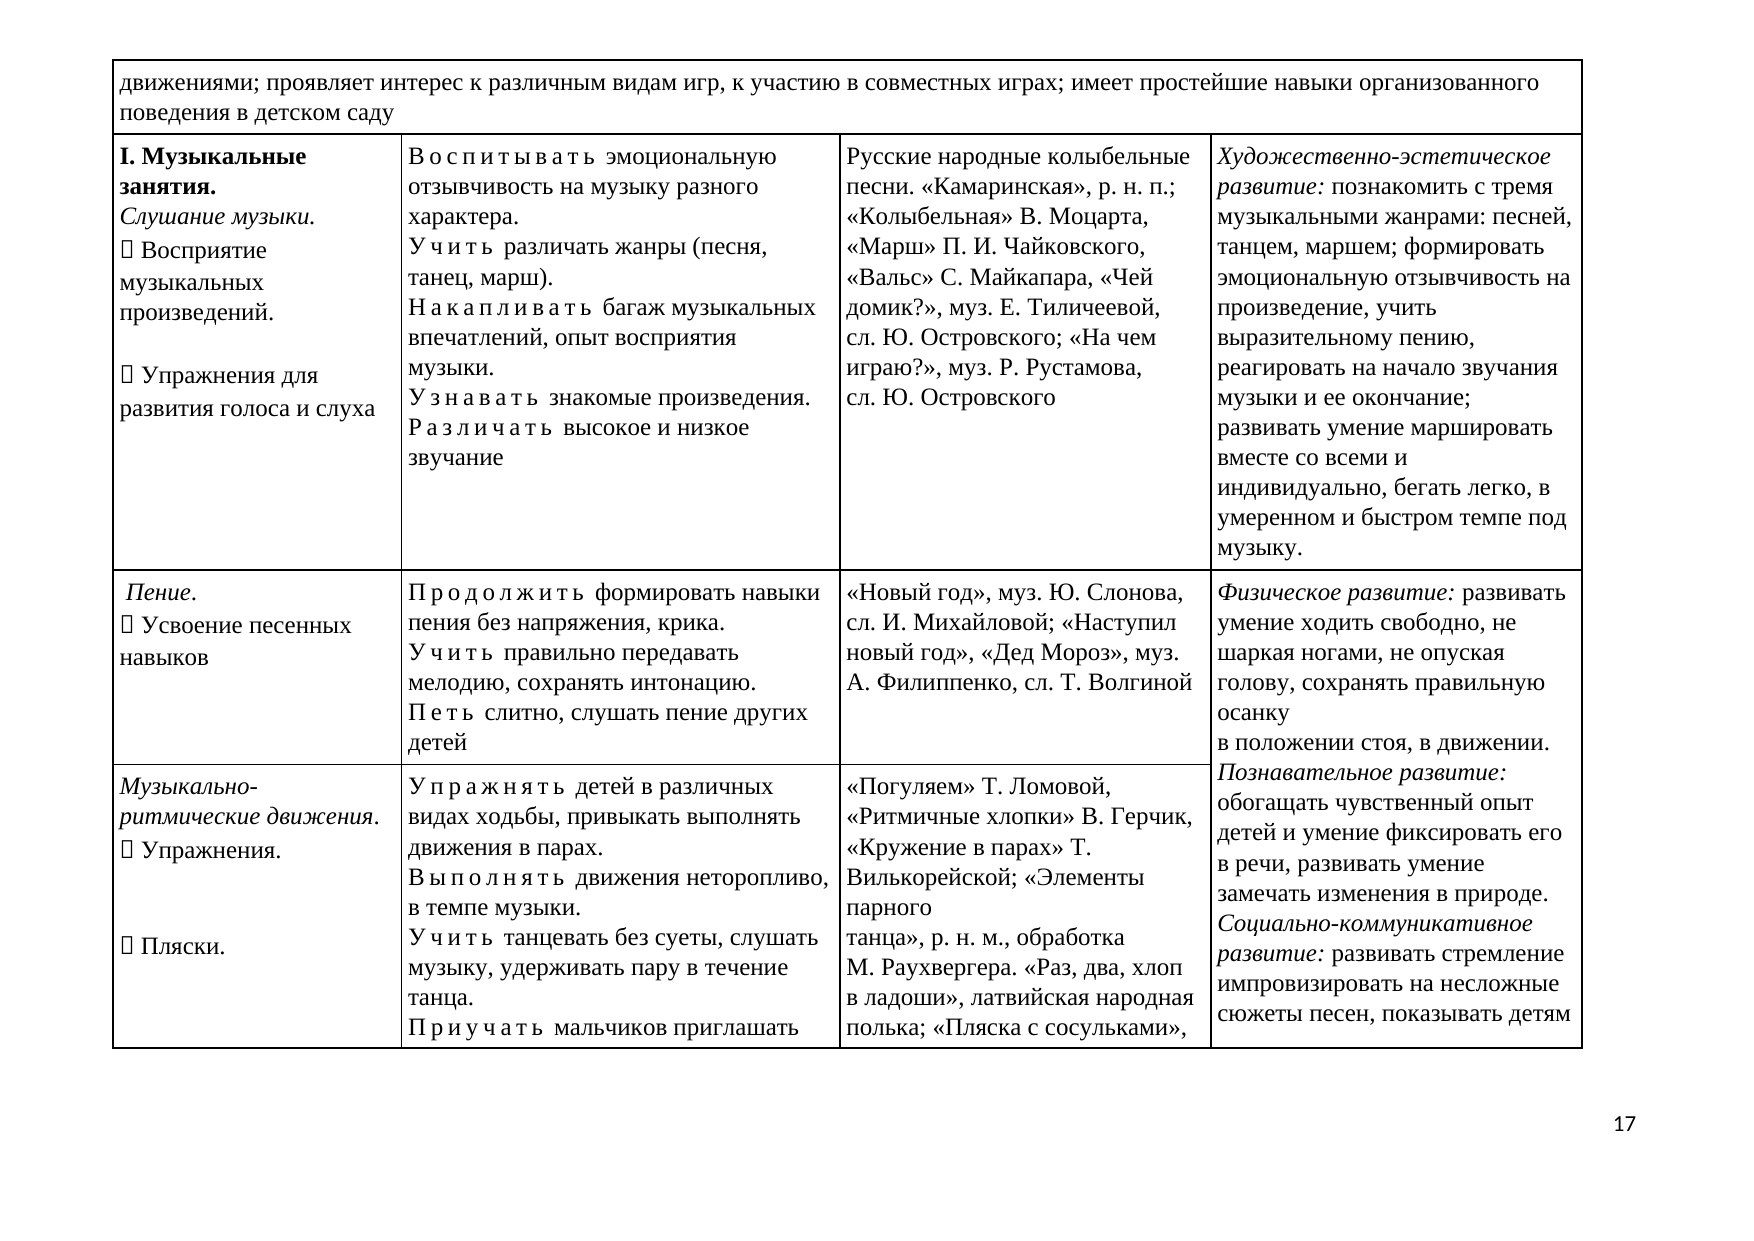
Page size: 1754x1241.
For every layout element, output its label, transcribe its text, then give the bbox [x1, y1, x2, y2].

table_cell Художественно-эстетическое развитие: познакомить с тремя музыкальными жанрами: песней, танцем, маршем; формировать эмоциональную отзывчивость на произведение, учить выразительному пению, реагировать на начало звучания музыки и ее окончание; развивать умение маршировать вместе со всеми и индивидуально, бегать легко, в умеренном и быстром темпе под музыку. [1212, 135, 1581, 569]
table_cell «Новый год», муз. Ю. Слонова, сл. И. Михайловой; «Наступил новый год», «Дед Мороз», муз. А. Филиппенко, сл. Т. Волгиной [841, 571, 1210, 763]
table_cell Русские народные колыбельные песни. «Камаринская», р. н. п.; «Колыбельная» В. Моцарта, «Марш» П. И. Чайковского, «Вальс» С. Майкапара, «Чей домик?», муз. Е. Тиличеевой, сл. Ю. Островского; «На чем играю?», муз. Р. Рустамова, сл. Ю. Островского [841, 135, 1210, 569]
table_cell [841, 765, 1210, 1047]
table_cell Пение.  Усвоение песенных навыков [114, 571, 401, 763]
table_cell Воспитывать эмоциональную отзывчивость на музыку разного характера. Учить различать жанры (песня, танец, марш). Накапливать багаж музыкальных впечатлений, опыт восприятия музыки. Узнавать знакомые произведения. Различать высокое и низкое звучание [402, 135, 839, 569]
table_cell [402, 765, 839, 1047]
table_cell I. Музыкальные занятия. Слушание музыки.  Восприятие музыкальных произведений.  Упражнения для развития голоса и слуха [114, 135, 401, 569]
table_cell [114, 61, 1581, 133]
table_cell Продолжить формировать навыки пения без напряжения, крика. Учить правильно передавать мелодию, сохранять интонацию. Петь слитно, слушать пение других детей [402, 571, 839, 763]
table_cell Физическое развитие: развивать умение ходить свободно, не шаркая ногами, не опуская голову, сохранять правильную осанку в положении стоя, в движении. Познавательное развитие: обогащать чувственный опыт детей и умение фиксировать его в речи, развивать умение замечать изменения в природе. Социально-коммуникативное развитие: развивать стремление импровизировать на несложные сюжеты песен, показывать детям способы ролевого поведения, используя обучающие игры; развивать моторику речедвигательного аппарата, слуховое восприятие, речевой слух и речевое дыхание, вырабатывать правильный темп речи, интонационную выразительность [1212, 571, 1581, 1047]
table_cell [114, 765, 401, 1047]
